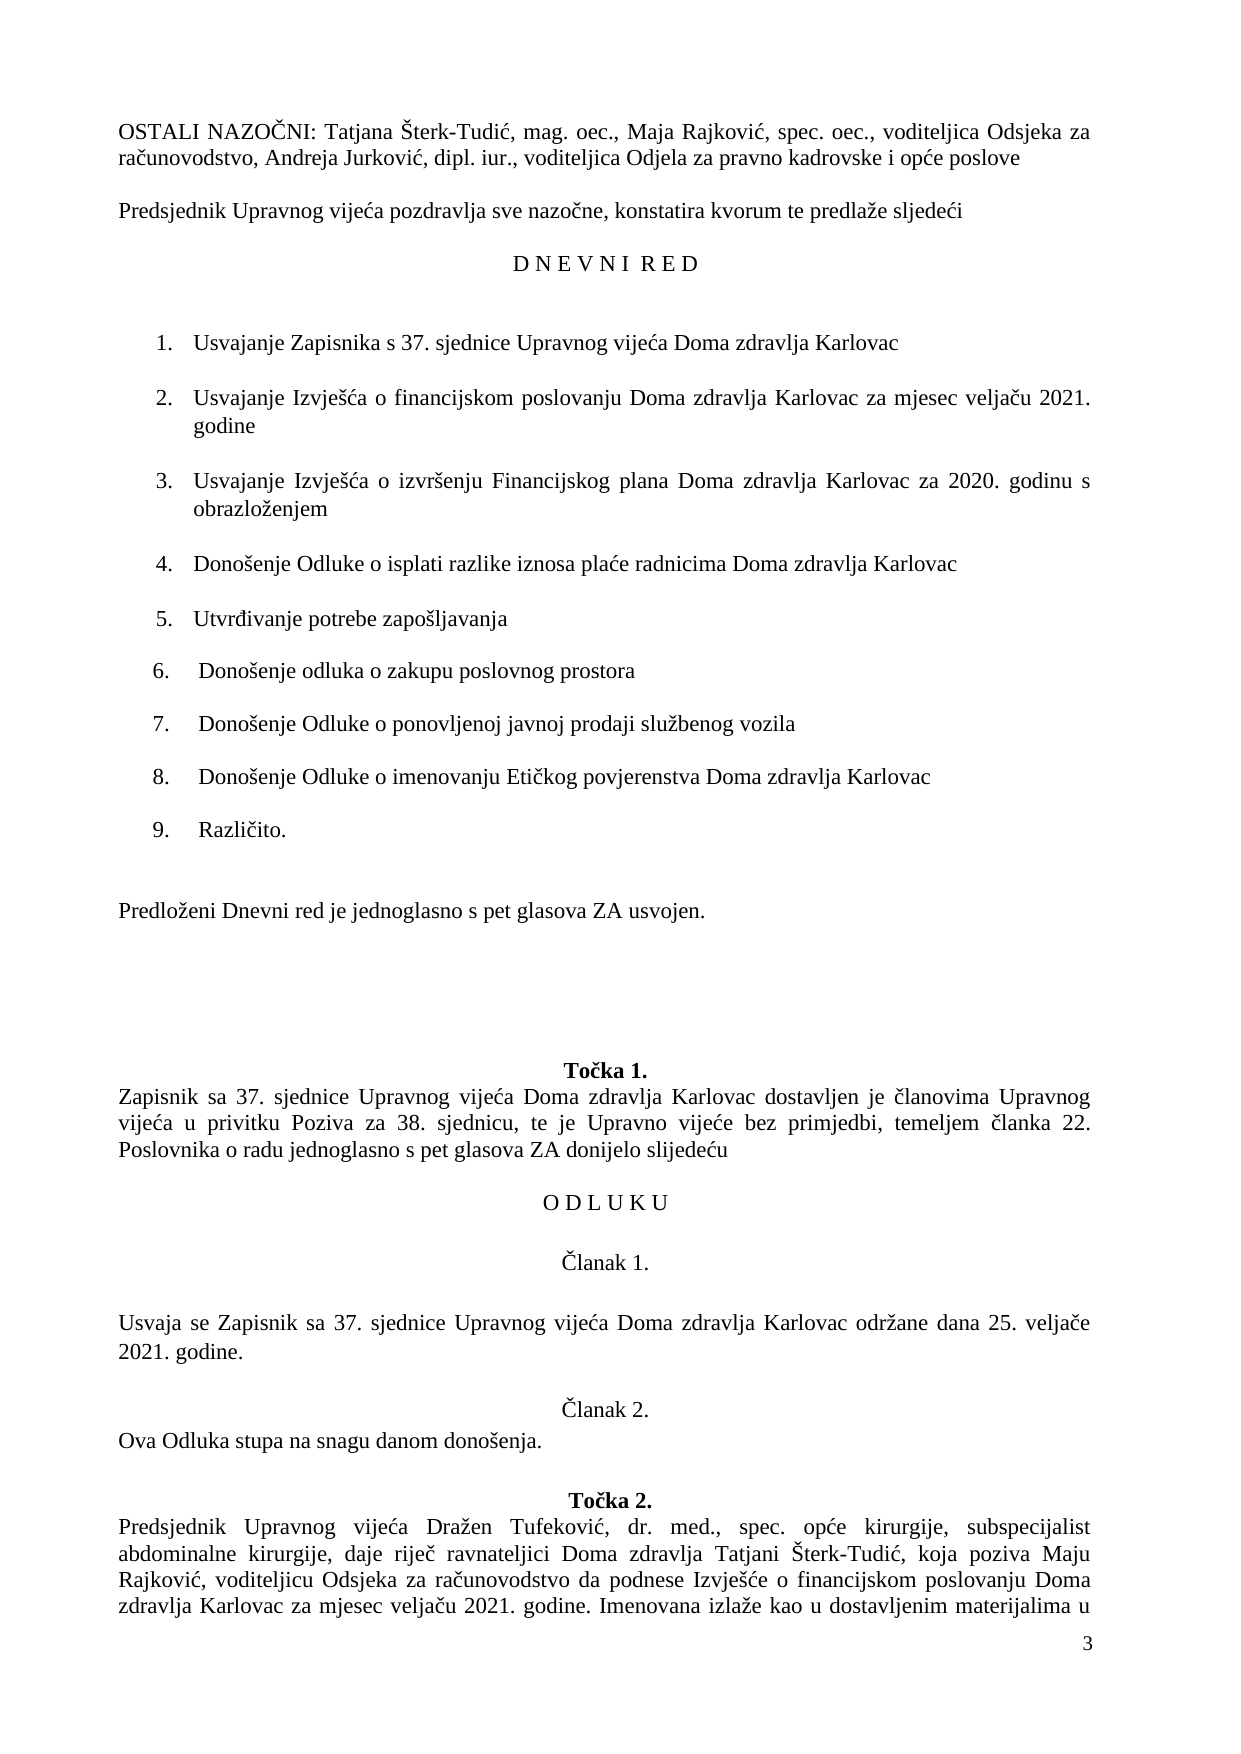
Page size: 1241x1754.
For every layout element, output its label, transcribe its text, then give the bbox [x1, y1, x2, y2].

text 7. Donošenje Odluke o ponovljenoj javnoj prodaji službenog vozila [118, 710, 1092, 737]
list Usvajanje Izvješća o financijskom poslovanju Doma zdravlja Karlovac za mjesec veljaču 2021. godine [156, 384, 1092, 438]
text Predsjednik Upravnog vijeća pozdravlja sve nazočne, konstatira kvorum te predlaže sljedeći [118, 197, 1092, 223]
text Točka 1. [118, 1057, 1092, 1083]
text Točka 2. [118, 1487, 1092, 1513]
list Donošenje Odluke o isplati razlike iznosa plaće radnicima Doma zdravlja Karlovac [156, 550, 1092, 577]
text 6. Donošenje odluka o zakupu poslovnog prostora [118, 657, 1092, 684]
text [118, 1513, 1092, 1619]
text 8. Donošenje Odluke o imenovanju Etičkog povjerenstva Doma zdravlja Karlovac [118, 763, 1092, 789]
text OSTALI NAZOČNI: Tatjana Šterk-Tudić, mag. oec., Maja Rajković, spec. oec., voditeljica Odsjeka za računovodstvo, Andreja Jurković, dipl. iur., voditeljica Odjela za pravno kadrovske i opće poslove [118, 118, 1092, 171]
list Utvrđivanje potrebe zapošljavanja [156, 605, 1092, 631]
text Zapisnik sa 37. sjednice Upravnog vijeća Doma zdravlja Karlovac dostavljen je članovima Upravnog vijeća u privitku Poziva za 38. sjednicu, te je Upravno vijeće bez primjedbi, temeljem članka 22. Poslovnika o radu jednoglasno s pet glasova ZA donijelo slijedeću [118, 1083, 1092, 1162]
text O D L U K U [118, 1188, 1092, 1215]
text 9. Različito. [118, 816, 1092, 842]
text Članak 1. [118, 1249, 1092, 1275]
text Predloženi Dnevni red je jednoglasno s pet glasova ZA usvojen. [118, 897, 1092, 923]
list Usvajanje Zapisnika s 37. sjednice Upravnog vijeća Doma zdravlja Karlovac [156, 329, 1092, 355]
text Ova Odluka stupa na snagu danom donošenja. [118, 1427, 1092, 1453]
text Usvaja se Zapisnik sa 37. sjednice Upravnog vijeća Doma zdravlja Karlovac održane dana 25. veljače 2021. godine. [118, 1309, 1092, 1364]
text D N E V N I R E D [118, 250, 1092, 276]
list Usvajanje Izvješća o izvršenju Financijskog plana Doma zdravlja Karlovac za 2020. godinu s obrazloženjem [156, 467, 1092, 522]
text Članak 2. [118, 1396, 1092, 1423]
